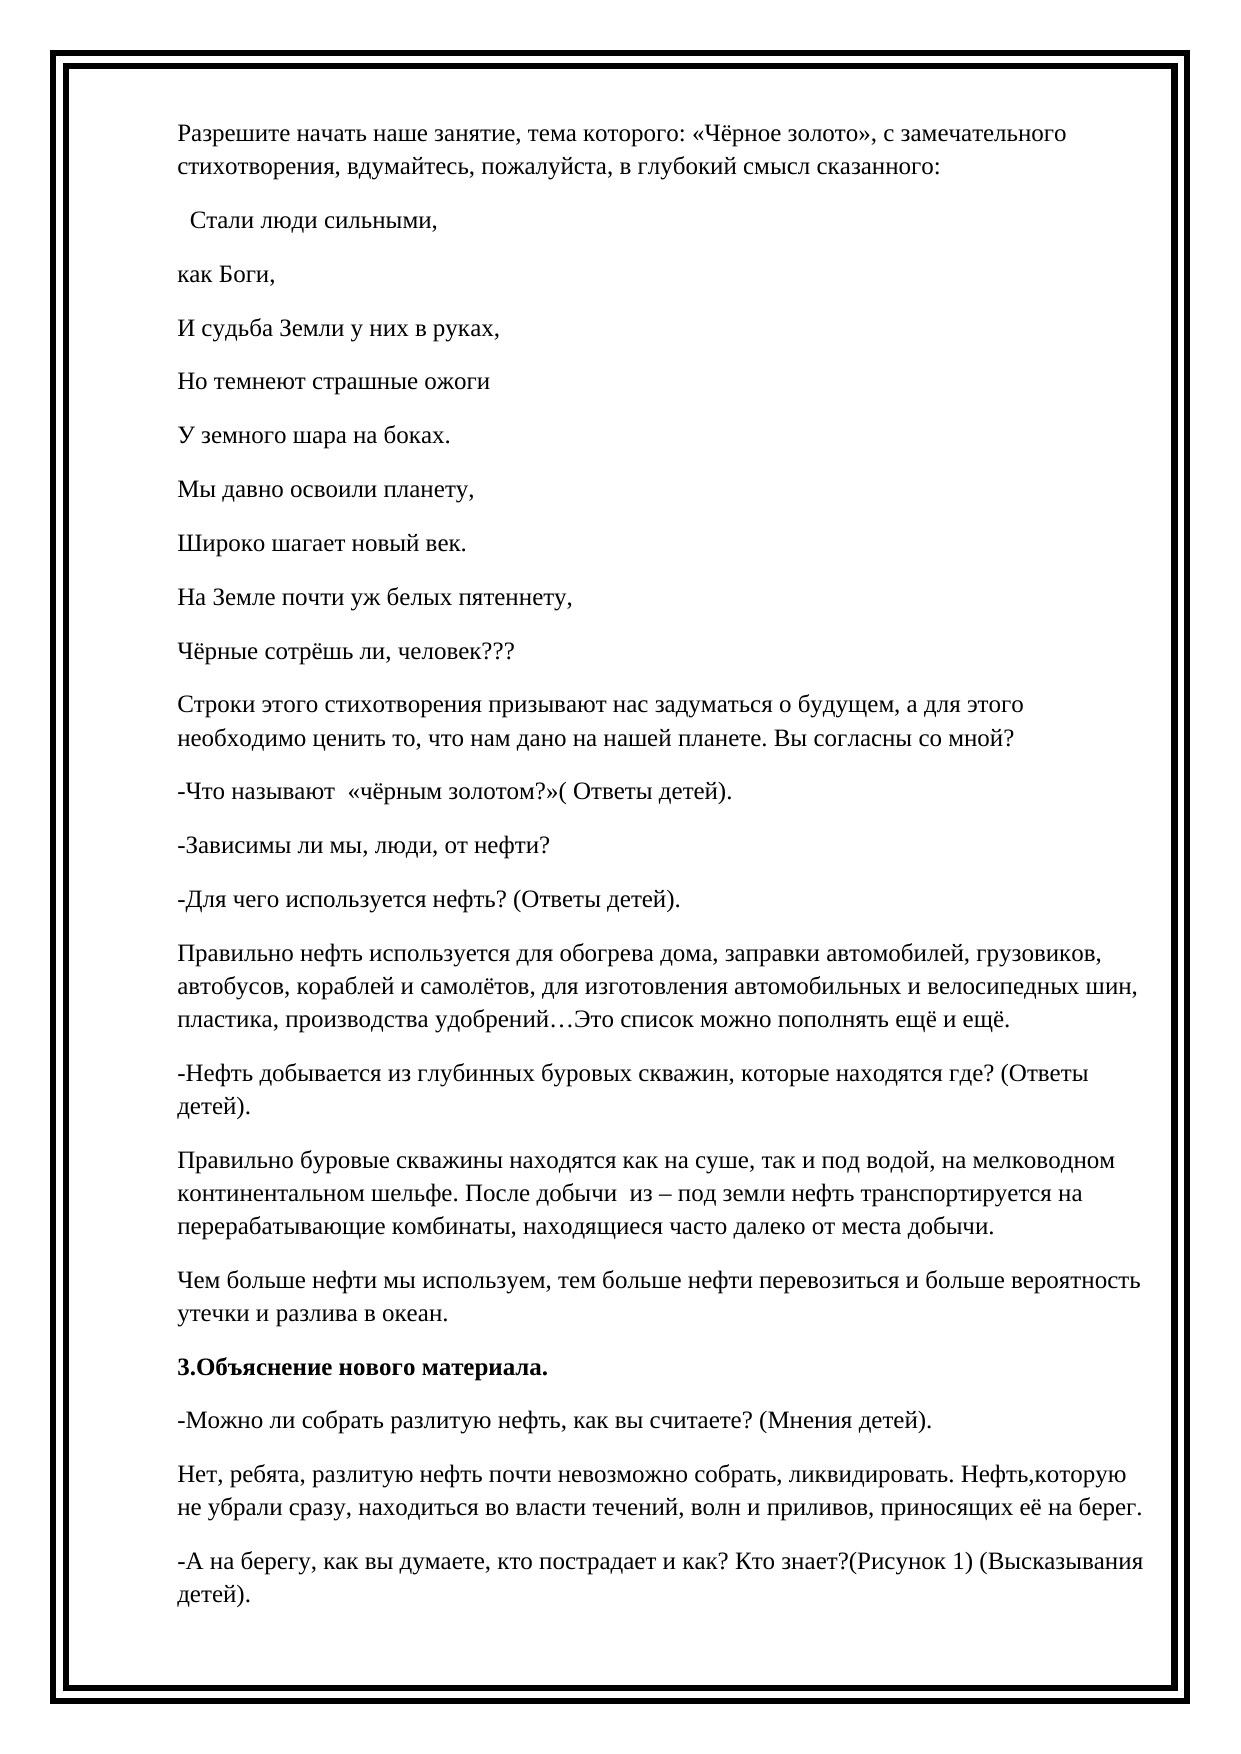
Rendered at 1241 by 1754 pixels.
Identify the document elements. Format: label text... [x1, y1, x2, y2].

text Широко шагает новый век. [177, 528, 1152, 557]
text Но темнеют страшные ожоги [177, 366, 1152, 395]
text -А на берегу, как вы думаете, кто пострадает и как? Кто знает?(Рисунок 1) (Высказывания детей). [177, 1546, 1152, 1608]
text 3.Объяснение нового материала. [177, 1352, 1152, 1380]
text Строки этого стихотворения призывают нас задуматься о будущем, а для этого необходимо ценить то, что нам дано на нашей планете. Вы согласны со мной? [177, 689, 1152, 751]
text как Боги, [177, 259, 1152, 287]
text -Нефть добывается из глубинных буровых скважин, которые находятся где? (Ответы детей). [177, 1058, 1152, 1120]
text Правильно нефть используется для обогрева дома, заправки автомобилей, грузовиков, автобусов, кораблей и самолётов, для изготовления автомобильных и велосипедных шин, пластика, производства удобрений…Это список можно пополнять ещё и ещё. [177, 938, 1152, 1033]
text Мы давно освоили планету, [177, 474, 1152, 503]
text Чем больше нефти мы используем, тем больше нефти перевозиться и больше вероятность утечки и разлива в океан. [177, 1265, 1152, 1326]
text Стали люди сильными, [177, 205, 1152, 234]
text Нет, ребята, разлитую нефть почти невозможно собрать, ликвидировать. Нефть,которую не убрали сразу, находиться во власти течений, волн и приливов, приносящих её на берег. [177, 1459, 1152, 1521]
text На Земле почти уж белых пятеннету, [177, 582, 1152, 611]
text И судьба Земли у них в руках, [177, 313, 1152, 341]
text Правильно буровые скважины находятся как на суше, так и под водой, на мелководном континентальном шельфе. После добычи из – под земли нефть транспортируется на перерабатывающие комбинаты, находящиеся часто далеко от места добычи. [177, 1145, 1152, 1239]
text -Можно ли собрать разлитую нефть, как вы считаете? (Мнения детей). [177, 1405, 1152, 1434]
text У земного шара на боках. [177, 420, 1152, 449]
text -Зависимы ли мы, люди, от нефти? [177, 830, 1152, 859]
text Чёрные сотрёшь ли, человек??? [177, 636, 1152, 664]
text -Для чего используется нефть? (Ответы детей). [177, 884, 1152, 913]
text Разрешите начать наше занятие, тема которого: «Чёрное золото», с замечательного стихотворения, вдумайтесь, пожалуйста, в глубокий смысл сказанного: [177, 118, 1152, 180]
text -Что называют «чёрным золотом?»( Ответы детей). [177, 776, 1152, 805]
